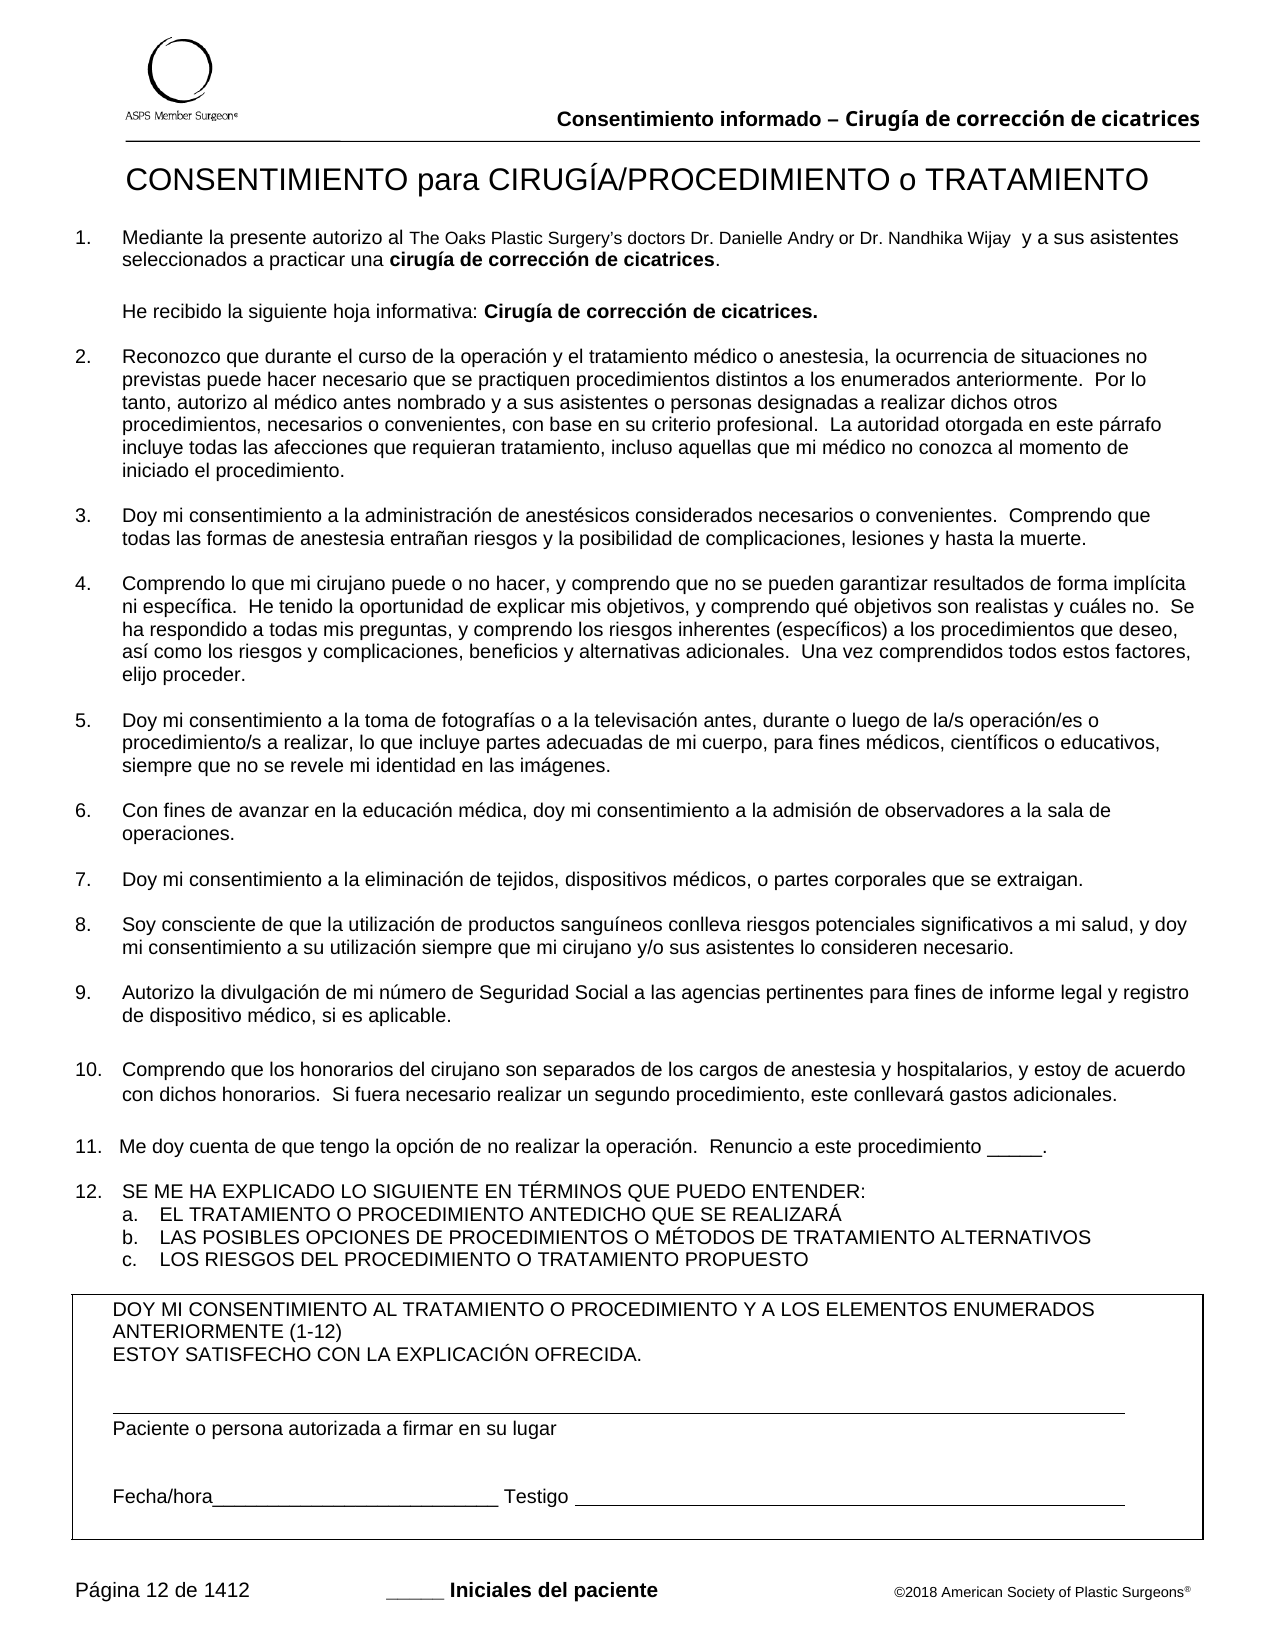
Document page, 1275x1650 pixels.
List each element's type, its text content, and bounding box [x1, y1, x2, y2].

text b. LAS POSIBLES OPCIONES DE PROCEDIMIENTOS O MÉTODOS DE TRATAMIENTO ALTERNATIVOS [75, 1226, 1200, 1248]
text 8. Soy consciente de que la utilización de productos sanguíneos conlleva riesgos potenciales significativos a mi salud, y doy mi consentimiento a su utilización siempre que mi cirujano y/o sus asistentes lo consideren necesario. [75, 913, 1200, 958]
text Fecha/hora__________________________ Testigo [75, 1485, 1200, 1508]
text a. EL TRATAMIENTO O PROCEDIMIENTO ANTEDICHO QUE SE REALIZARÁ [75, 1203, 1200, 1226]
text CONSENTIMIENTO para CIRUGÍA/PROCEDIMIENTO o TRATAMIENTO [75, 161, 1200, 197]
text 10. Comprendo que los honorarios del cirujano son separados de los cargos de anestesia y hospitalarios, y estoy de acuerdo con dichos honorarios. Si fuera necesario realizar un segundo procedimiento, este conllevará gastos adicionales. [75, 1056, 1200, 1106]
text 1. Mediante la presente autorizo al The Oaks Plastic Surgery’s doctors Dr. Danielle Andry or Dr. Nandhika Wijay y a sus asistentes seleccionados a practicar una cirugía de corrección de cicatrices. [75, 226, 1200, 271]
text 5. Doy mi consentimiento a la toma de fotografías o a la televisación antes, durante o luego de la/s operación/es o procedimiento/s a realizar, lo que incluye partes adecuadas de mi cuerpo, para fines médicos, científicos o educativos, siempre que no se revele mi identidad en las imágenes. [75, 708, 1200, 777]
text c. LOS RIESGOS DEL PROCEDIMIENTO O TRATAMIENTO PROPUESTO [75, 1248, 1200, 1271]
text He recibido la siguiente hoja informativa: Cirugía de corrección de cicatrices. [75, 300, 1200, 322]
text Paciente o persona autorizada a firmar en su lugar [75, 1417, 1200, 1440]
picture [125, 37, 238, 121]
text 4. Comprendo lo que mi cirujano puede o no hacer, y comprendo que no se pueden garantizar resultados de forma implícita ni específica. He tenido la oportunidad de explicar mis objetivos, y comprendo qué objetivos son realistas y cuáles no. Se ha respondido a todas mis preguntas, y comprendo los riesgos inherentes (específicos) a los procedimientos que deseo, así como los riesgos y complicaciones, beneficios y alternativas adicionales. Una vez comprendidos todos estos factores, elijo proceder. [75, 572, 1200, 686]
text 6. Con fines de avanzar en la educación médica, doy mi consentimiento a la admisión de observadores a la sala de operaciones. [75, 799, 1200, 845]
text 3. Doy mi consentimiento a la administración de anestésicos considerados necesarios o convenientes. Comprendo que todas las formas de anestesia entrañan riesgos y la posibilidad de complicaciones, lesiones y hasta la muerte. [75, 504, 1200, 549]
text 12. SE ME HA EXPLICADO LO SIGUIENTE EN TÉRMINOS QUE PUEDO ENTENDER: [75, 1180, 1200, 1203]
text DOY MI CONSENTIMIENTO AL TRATAMIENTO O PROCEDIMIENTO Y A LOS ELEMENTOS ENUMERADOS ANTERIORMENTE (1-12) ESTOY SATISFECHO CON LA EXPLICACIÓN OFRECIDA. [73, 1295, 1202, 1366]
text 9. Autorizo la divulgación de mi número de Seguridad Social a las agencias pertinentes para fines de informe legal y registro de dispositivo médico, si es aplicable. [75, 981, 1200, 1026]
text 7. Doy mi consentimiento a la eliminación de tejidos, dispositivos médicos, o partes corporales que se extraigan. [75, 867, 1200, 890]
text 11. Me doy cuenta de que tengo la opción de no realizar la operación. Renuncio a este procedimiento _____. [75, 1135, 1200, 1157]
text 2. Reconozco que durante el curso de la operación y el tratamiento médico o anestesia, la ocurrencia de situaciones no previstas puede hacer necesario que se practiquen procedimientos distintos a los enumerados anteriormente. Por lo tanto, autorizo al médico antes nombrado y a sus asistentes o personas designadas a realizar dichos otros procedimientos, necesarios o convenientes, con base en su criterio profesional. La autoridad otorgada en este párrafo incluye todas las afecciones que requieran tratamiento, incluso aquellas que mi médico no conozca al momento de iniciado el procedimiento. [75, 345, 1200, 481]
